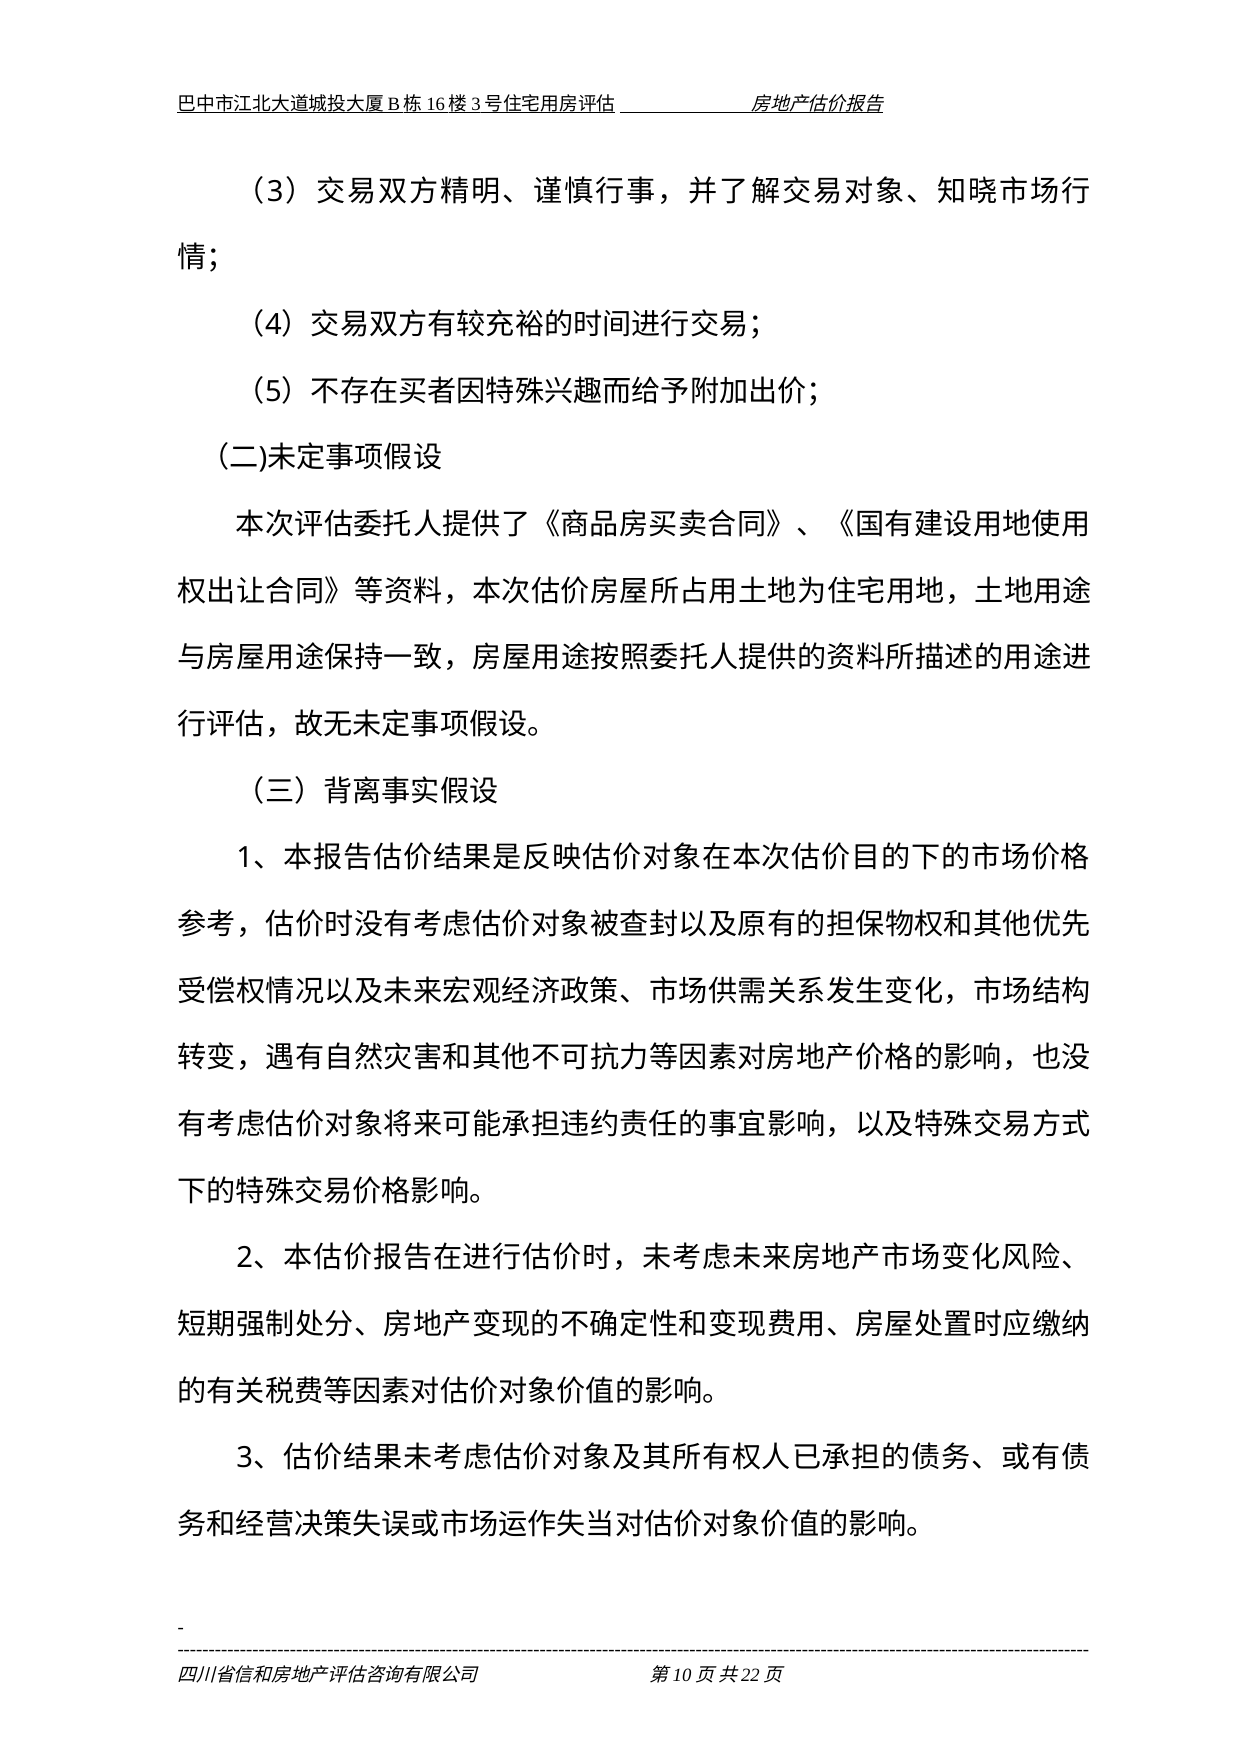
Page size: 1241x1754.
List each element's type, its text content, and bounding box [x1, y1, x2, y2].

text （5）不存在买者因特殊兴趣而给予附加出价； [177, 348, 1093, 414]
text 1、本报告估价结果是反映估价对象在本次估价目的下的市场价格参考，估价时没有考虑估价对象被查封以及原有的担保物权和其他优先受偿权情况以及未来宏观经济政策、市场供需关系发生变化，市场结构转变，遇有自然灾害和其他不可抗力等因素对房地产价格的影响，也没有考虑估价对象将来可能承担违约责任的事宜影响，以及特殊交易方式下的特殊交易价格影响。 [177, 814, 1093, 1214]
text 本次评估委托人提供了《商品房买卖合同》、《国有建设用地使用权出让合同》等资料，本次估价房屋所占用土地为住宅用地，土地用途与房屋用途保持一致，房屋用途按照委托人提供的资料所描述的用途进行评估，故无未定事项假设。 [177, 481, 1093, 748]
text （二)未定事项假设 [177, 414, 1093, 481]
text 3、估价结果未考虑估价对象及其所有权人已承担的债务、或有债务和经营决策失误或市场运作失当对估价对象价值的影响。 [177, 1414, 1093, 1548]
text 2、本估价报告在进行估价时，未考虑未来房地产市场变化风险、短期强制处分、房地产变现的不确定性和变现费用、房屋处置时应缴纳的有关税费等因素对估价对象价值的影响。 [177, 1214, 1093, 1414]
text （3）交易双方精明、谨慎行事，并了解交易对象、知晓市场行情； [177, 148, 1093, 281]
text （4）交易双方有较充裕的时间进行交易； [177, 281, 1093, 348]
list 背离事实假设 [177, 748, 1093, 814]
